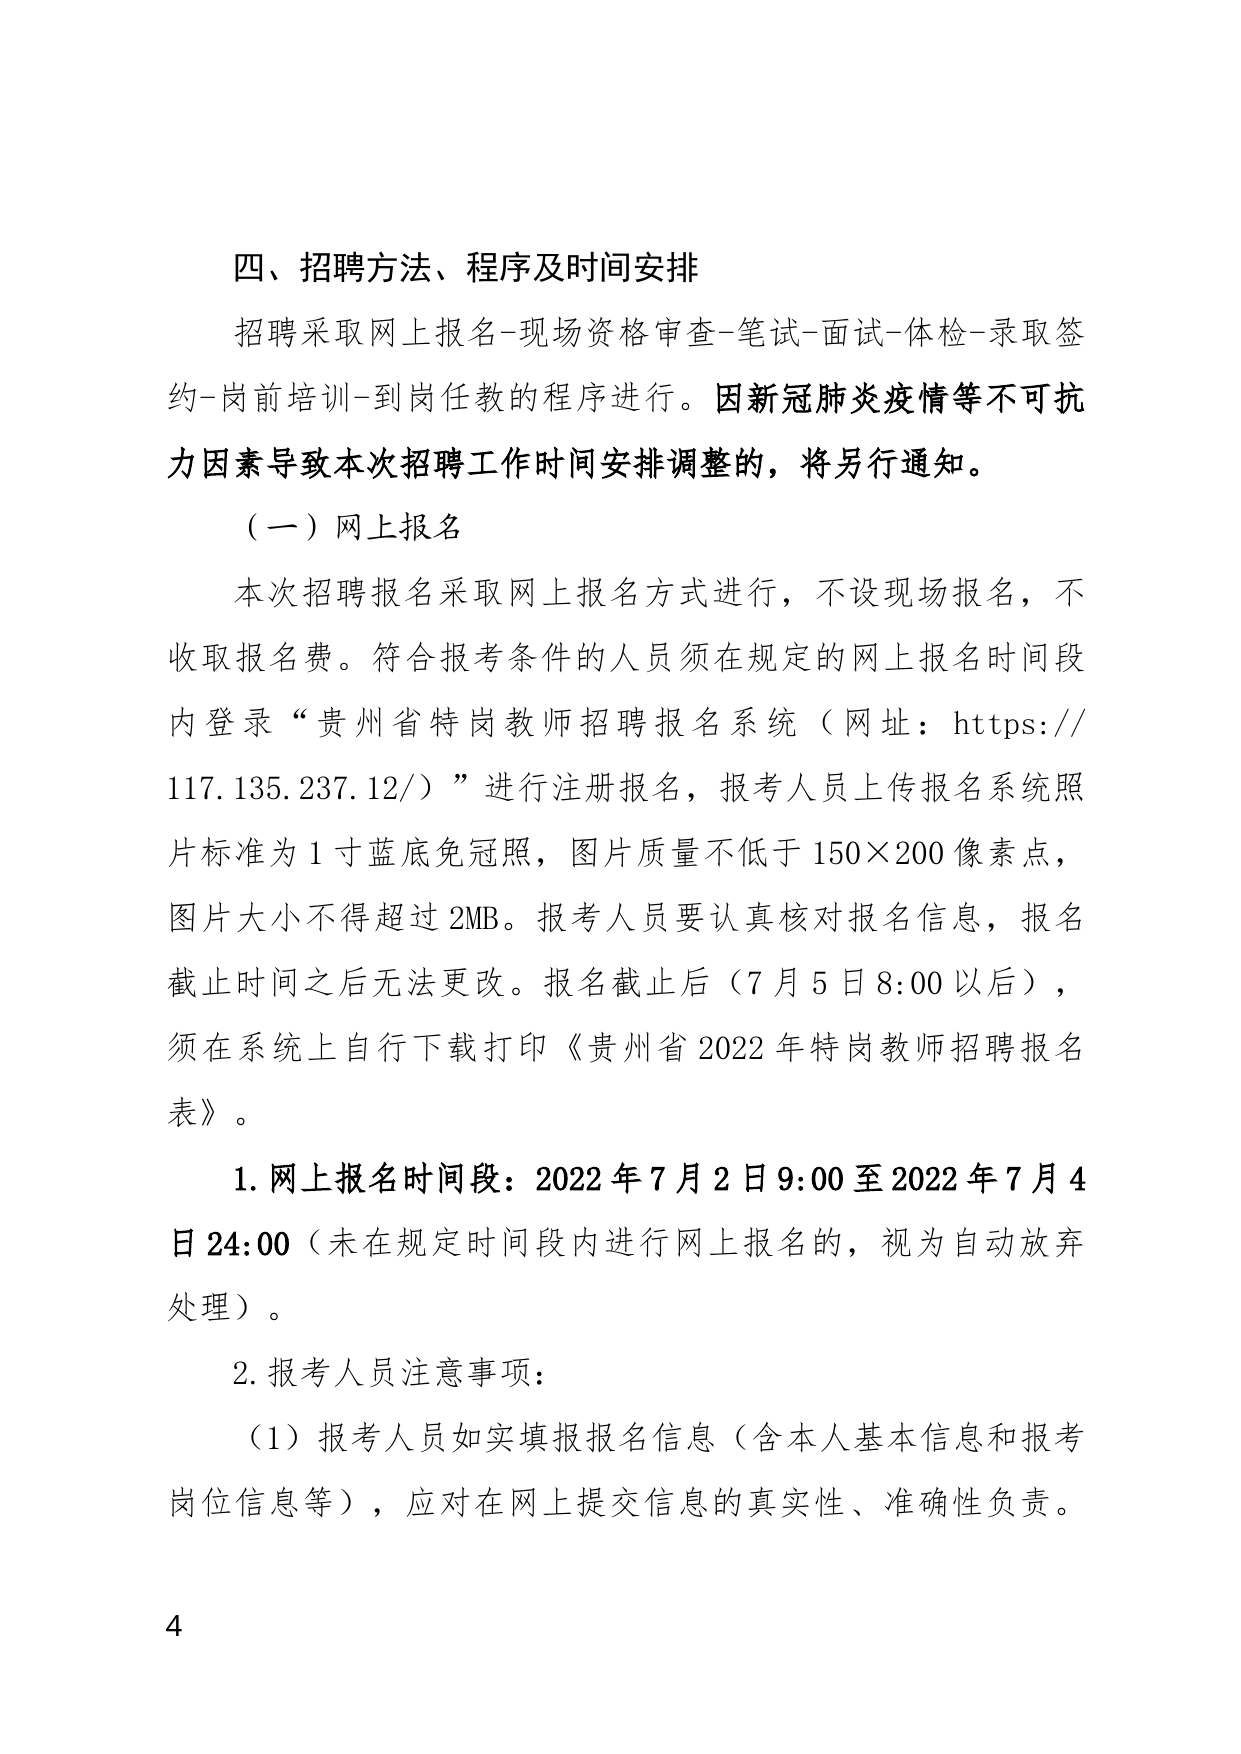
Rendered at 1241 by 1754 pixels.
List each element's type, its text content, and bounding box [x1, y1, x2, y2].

text 招聘采取网上报名-现场资格审查-笔试-面试-体检-录取签约-岗前培训-到岗任教的程序进行。因新冠肺炎疫情等不可抗力因素导致本次招聘工作时间安排调整的，将另行通知。 [165, 298, 1087, 493]
text 本次招聘报名采取网上报名方式进行，不设现场报名，不收取报名费。符合报考条件的人员须在规定的网上报名时间段内登录“贵州省特岗教师招聘报名系统（网址：https://117.135.237.12/）”进行注册报名，报考人员上传报名系统照片标准为1寸蓝底免冠照，图片质量不低于150×200像素点，图片大小不得超过2MB。报考人员要认真核对报名信息，报名截止时间之后无法更改。报名截止后（7月5日8:00以后），须在系统上自行下载打印《贵州省2022年特岗教师招聘报名表》。 [165, 558, 1087, 1143]
list （一）网上报名 [165, 493, 1087, 558]
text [165, 1403, 1087, 1533]
list 四、招聘方法、程序及时间安排 [165, 233, 1087, 298]
text 2.报考人员注意事项： [165, 1338, 1087, 1403]
text 1.网上报名时间段：2022年7月2日9:00至2022年7月4日24:00（未在规定时间段内进行网上报名的，视为自动放弃处理）。 [165, 1143, 1087, 1338]
